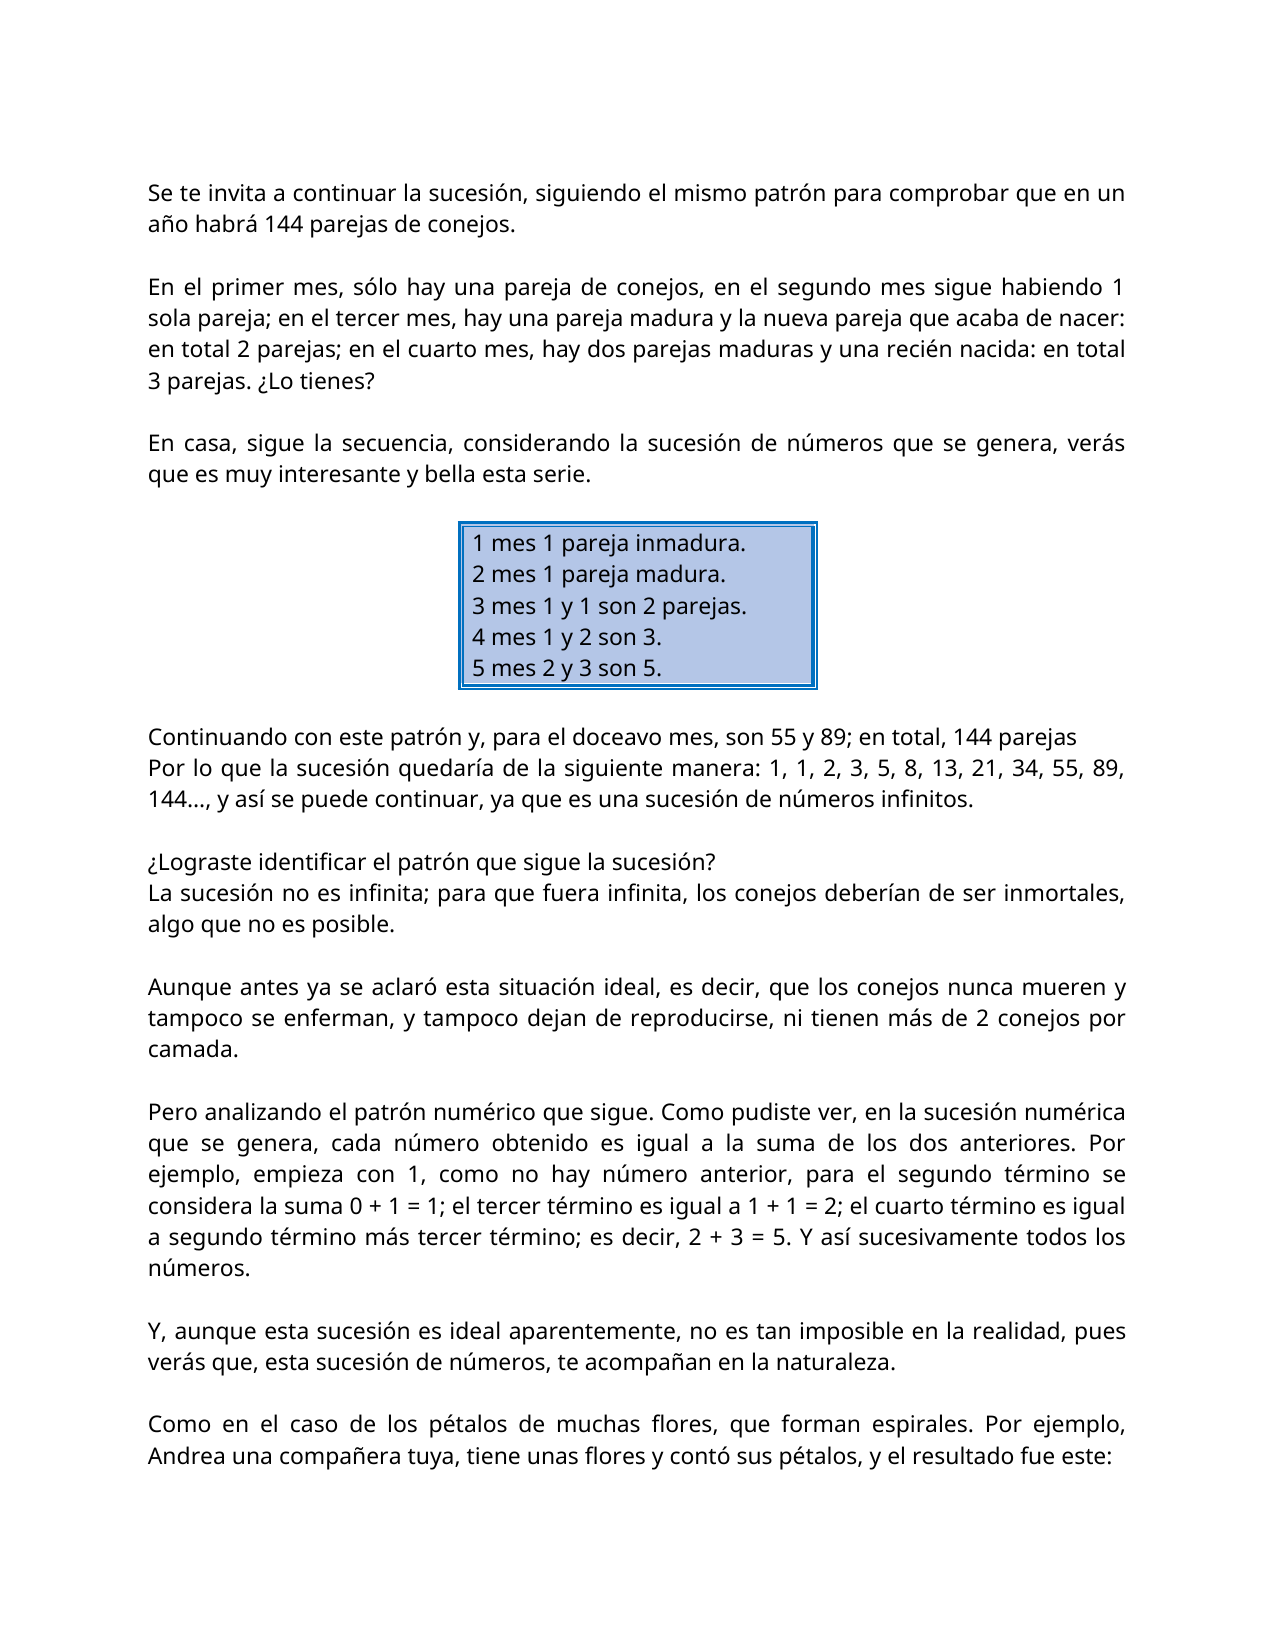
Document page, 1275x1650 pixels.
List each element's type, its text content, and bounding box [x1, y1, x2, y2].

text Por lo que la sucesión quedaría de la siguiente manera: 1, 1, 2, 3, 5, 8, 13, 21, 34, 55, 89, 144…, y así se puede continuar, ya que es una sucesión de números infinitos. [148, 752, 1127, 815]
text ¿Lograste identificar el patrón que sigue la sucesión? [148, 846, 1127, 877]
text Como en el caso de los pétalos de muchas flores, que forman espirales. Por ejemplo, Andrea una compañera tuya, tiene unas flores y contó sus pétalos, y el resultado fue este: [148, 1408, 1127, 1471]
text En casa, sigue la secuencia, considerando la sucesión de números que se genera, verás que es muy interesante y bella esta serie. [148, 427, 1127, 490]
table_header 1 mes 1 pareja inmadura. 2 mes 1 pareja madura. 3 mes 1 y 1 son 2 parejas. 4 mes 1 y 2 son 3. 5 mes 2 y 3 son 5. [464, 527, 811, 683]
text La sucesión no es infinita; para que fuera infinita, los conejos deberían de ser inmortales, algo que no es posible. [148, 877, 1127, 940]
text En el primer mes, sólo hay una pareja de conejos, en el segundo mes sigue habiendo 1 sola pareja; en el tercer mes, hay una pareja madura y la nueva pareja que acaba de nacer: en total 2 parejas; en el cuarto mes, hay dos parejas maduras y una recién nacida: en total 3 parejas. ¿Lo tienes? [148, 271, 1127, 396]
text Pero analizando el patrón numérico que sigue. Como pudiste ver, en la sucesión numérica que se genera, cada número obtenido es igual a la suma de los dos anteriores. Por ejemplo, empieza con 1, como no hay número anterior, para el segundo término se considera la suma 0 + 1 = 1; el tercer término es igual a 1 + 1 = 2; el cuarto término es igual a segundo término más tercer término; es decir, 2 + 3 = 5. Y así sucesivamente todos los números. [148, 1096, 1127, 1283]
text Aunque antes ya se aclaró esta situación ideal, es decir, que los conejos nunca mueren y tampoco se enferman, y tampoco dejan de reproducirse, ni tienen más de 2 conejos por camada. [148, 971, 1127, 1065]
text Y, aunque esta sucesión es ideal aparentemente, no es tan imposible en la realidad, pues verás que, esta sucesión de números, te acompañan en la naturaleza. [148, 1315, 1127, 1377]
text Continuando con este patrón y, para el doceavo mes, son 55 y 89; en total, 144 parejas [148, 721, 1127, 752]
text Se te invita a continuar la sucesión, siguiendo el mismo patrón para comprobar que en un año habrá 144 parejas de conejos. [148, 177, 1127, 240]
